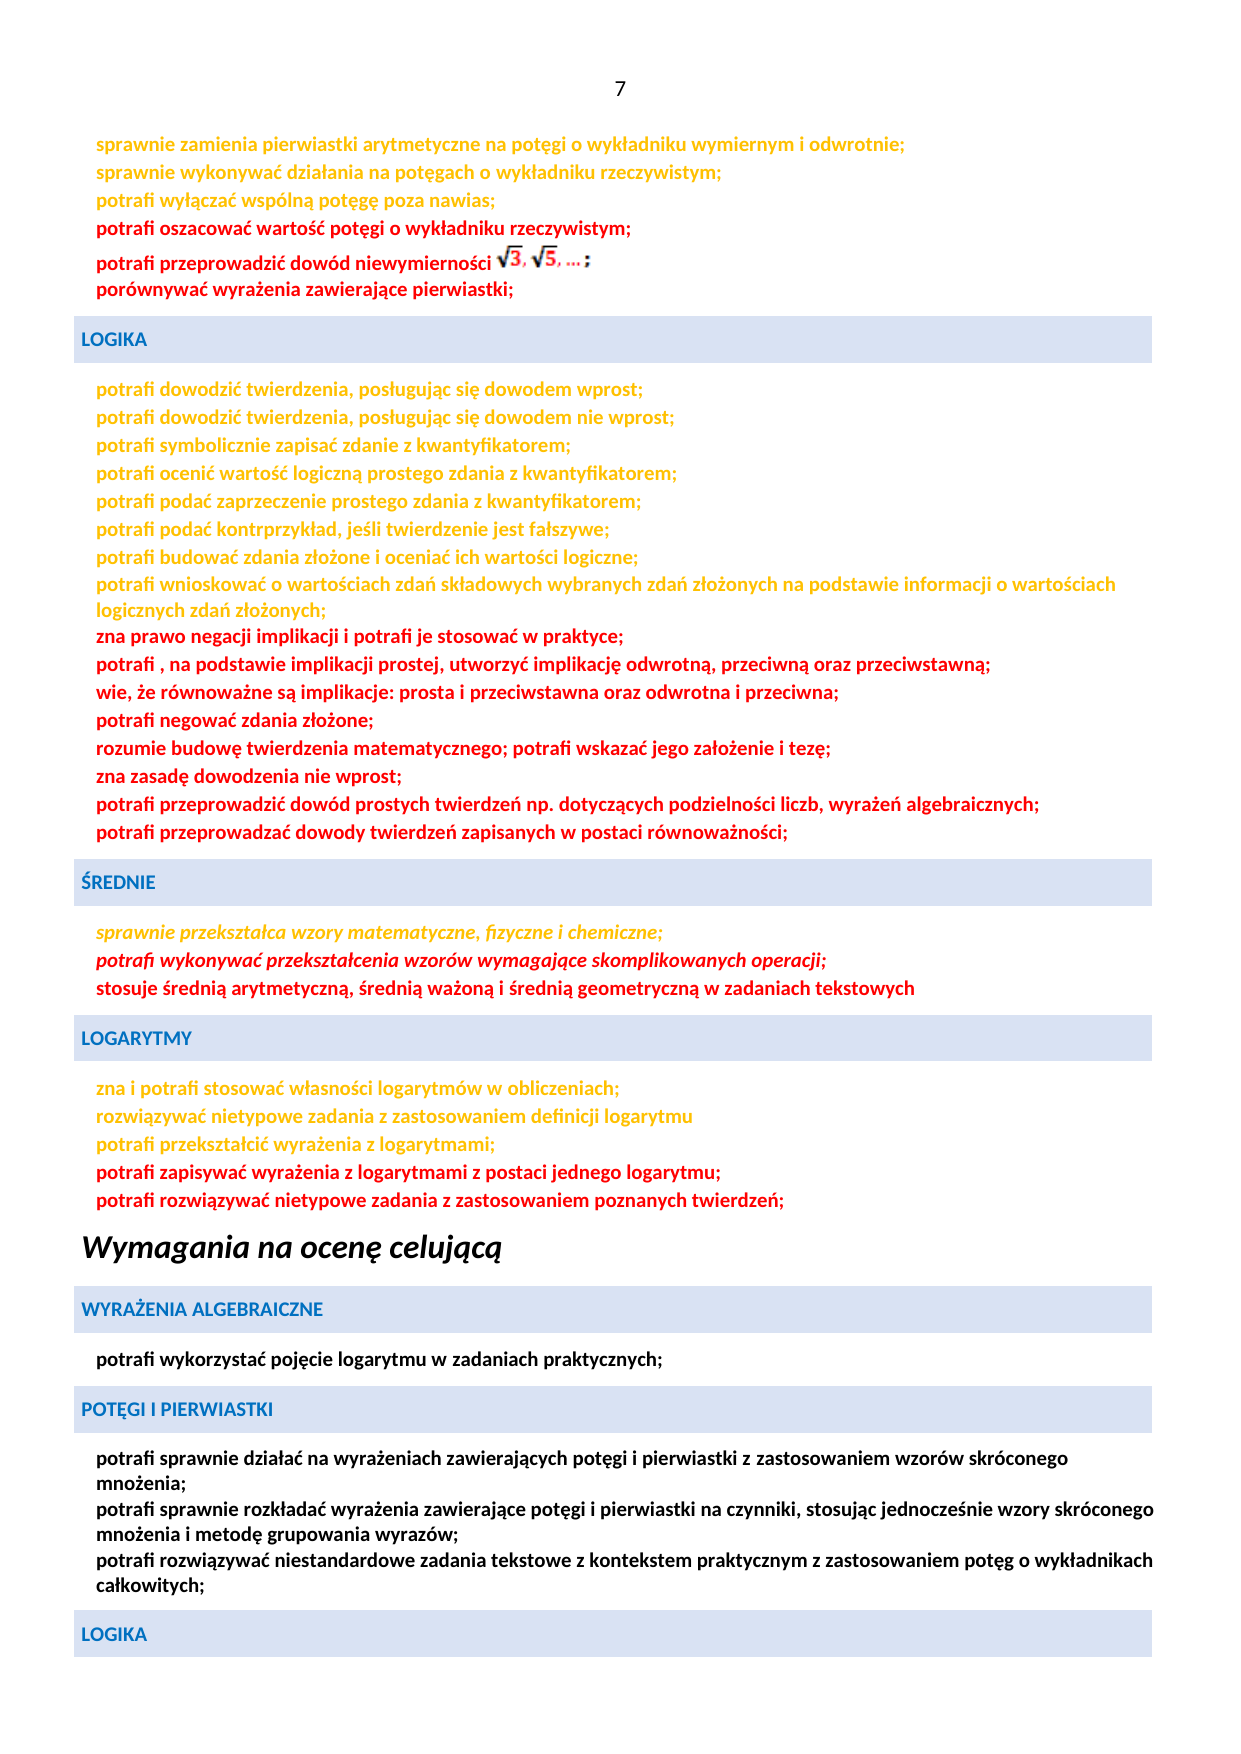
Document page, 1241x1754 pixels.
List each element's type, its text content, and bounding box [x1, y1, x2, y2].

table_cell Wymagania na ocenę celującą [74, 1227, 1152, 1286]
table_cell zna i potrafi stosować własności logarytmów w obliczeniach; [89, 1061, 1166, 1102]
picture [496, 241, 600, 271]
table_cell potrafi przekształcić wyrażenia z logarytmami; [89, 1130, 1166, 1158]
table_cell stosuje średnią arytmetyczną, średnią ważoną i średnią geometryczną w zadaniach tekstowych [89, 974, 1166, 1015]
table_cell potrafi przeprowadzać dowody twierdzeń zapisanych w postaci równoważności; [89, 818, 1166, 859]
table_cell potrafi negować zdania złożone; [89, 706, 1166, 734]
table_cell potrafi budować zdania złożone i oceniać ich wartości logiczne; [89, 543, 1166, 571]
table_cell potrafi podać kontrprzykład, jeśli twierdzenie jest fałszywe; [89, 515, 1166, 543]
table_cell potrafi , na podstawie implikacji prostej, utworzyć implikację odwrotną, przeciwną oraz przeciwstawną; [89, 650, 1166, 678]
table_cell rozwiązywać nietypowe zadania z zastosowaniem definicji logarytmu [89, 1102, 1166, 1130]
table_cell porównywać wyrażenia zawierające pierwiastki; [89, 275, 1166, 316]
table_cell POTĘGI I PIERWIASTKI [74, 1386, 1152, 1433]
table_cell potrafi oszacować wartość potęgi o wykładniku rzeczywistym; [89, 214, 1166, 242]
table_cell zna prawo negacji implikacji i potrafi je stosować w praktyce; [89, 622, 1166, 650]
table_cell potrafi rozwiązywać niestandardowe zadania tekstowe z kontekstem praktycznym z zastosowaniem potęg o wykładnikach całkowitych; [89, 1547, 1166, 1610]
table_cell ŚREDNIE [74, 859, 1152, 906]
table_cell LOGIKA [74, 1610, 1152, 1657]
table_cell sprawnie przekształca wzory matematyczne, fizyczne i chemiczne; [89, 906, 1166, 946]
table_cell potrafi dowodzić twierdzenia, posługując się dowodem nie wprost; [89, 403, 1166, 431]
table_cell potrafi sprawnie rozkładać wyrażenia zawierające potęgi i pierwiastki na czynniki, stosując jednocześnie wzory skróconego mnożenia i metodę grupowania wyrazów; [89, 1496, 1166, 1547]
table_cell potrafi dowodzić twierdzenia, posługując się dowodem wprost; [89, 363, 1166, 403]
table_cell potrafi wykorzystać pojęcie logarytmu w zadaniach praktycznych; [89, 1333, 1166, 1386]
table_cell LOGARYTMY [74, 1015, 1152, 1061]
table_cell sprawnie wykonywać działania na potęgach o wykładniku rzeczywistym; [89, 158, 1166, 186]
table_cell potrafi przeprowadzić dowód niewymierności [89, 242, 1166, 275]
table_cell zna zasadę dowodzenia nie wprost; [89, 762, 1166, 790]
table_cell potrafi wyłączać wspólną potęgę poza nawias; [89, 186, 1166, 214]
table_cell potrafi wnioskować o wartościach zdań składowych wybranych zdań złożonych na podstawie informacji o wartościach logicznych zdań złożonych; [89, 571, 1166, 622]
table_cell rozumie budowę twierdzenia matematycznego; potrafi wskazać jego założenie i tezę; [89, 734, 1166, 762]
table_cell potrafi wykonywać przekształcenia wzorów wymagające skomplikowanych operacji; [89, 946, 1166, 974]
table_cell potrafi przeprowadzić dowód prostych twierdzeń np. dotyczących podzielności liczb, wyrażeń algebraicznych; [89, 790, 1166, 818]
table_cell sprawnie zamienia pierwiastki arytmetyczne na potęgi o wykładniku wymiernym i odwrotnie; [89, 130, 1166, 158]
table_cell potrafi zapisywać wyrażenia z logarytmami z postaci jednego logarytmu; [89, 1158, 1166, 1186]
table_cell potrafi sprawnie działać na wyrażeniach zawierających potęgi i pierwiastki z zastosowaniem wzorów skróconego mnożenia; [89, 1433, 1166, 1496]
table_cell wie, że równoważne są implikacje: prosta i przeciwstawna oraz odwrotna i przeciwna; [89, 678, 1166, 706]
table_cell potrafi podać zaprzeczenie prostego zdania z kwantyfikatorem; [89, 487, 1166, 515]
table_cell potrafi symbolicznie zapisać zdanie z kwantyfikatorem; [89, 431, 1166, 459]
table_cell potrafi ocenić wartość logiczną prostego zdania z kwantyfikatorem; [89, 459, 1166, 487]
table_cell potrafi rozwiązywać nietypowe zadania z zastosowaniem poznanych twierdzeń; [89, 1186, 1166, 1227]
table_cell LOGIKA [74, 316, 1152, 363]
table_cell WYRAŻENIA ALGEBRAICZNE [74, 1286, 1152, 1333]
